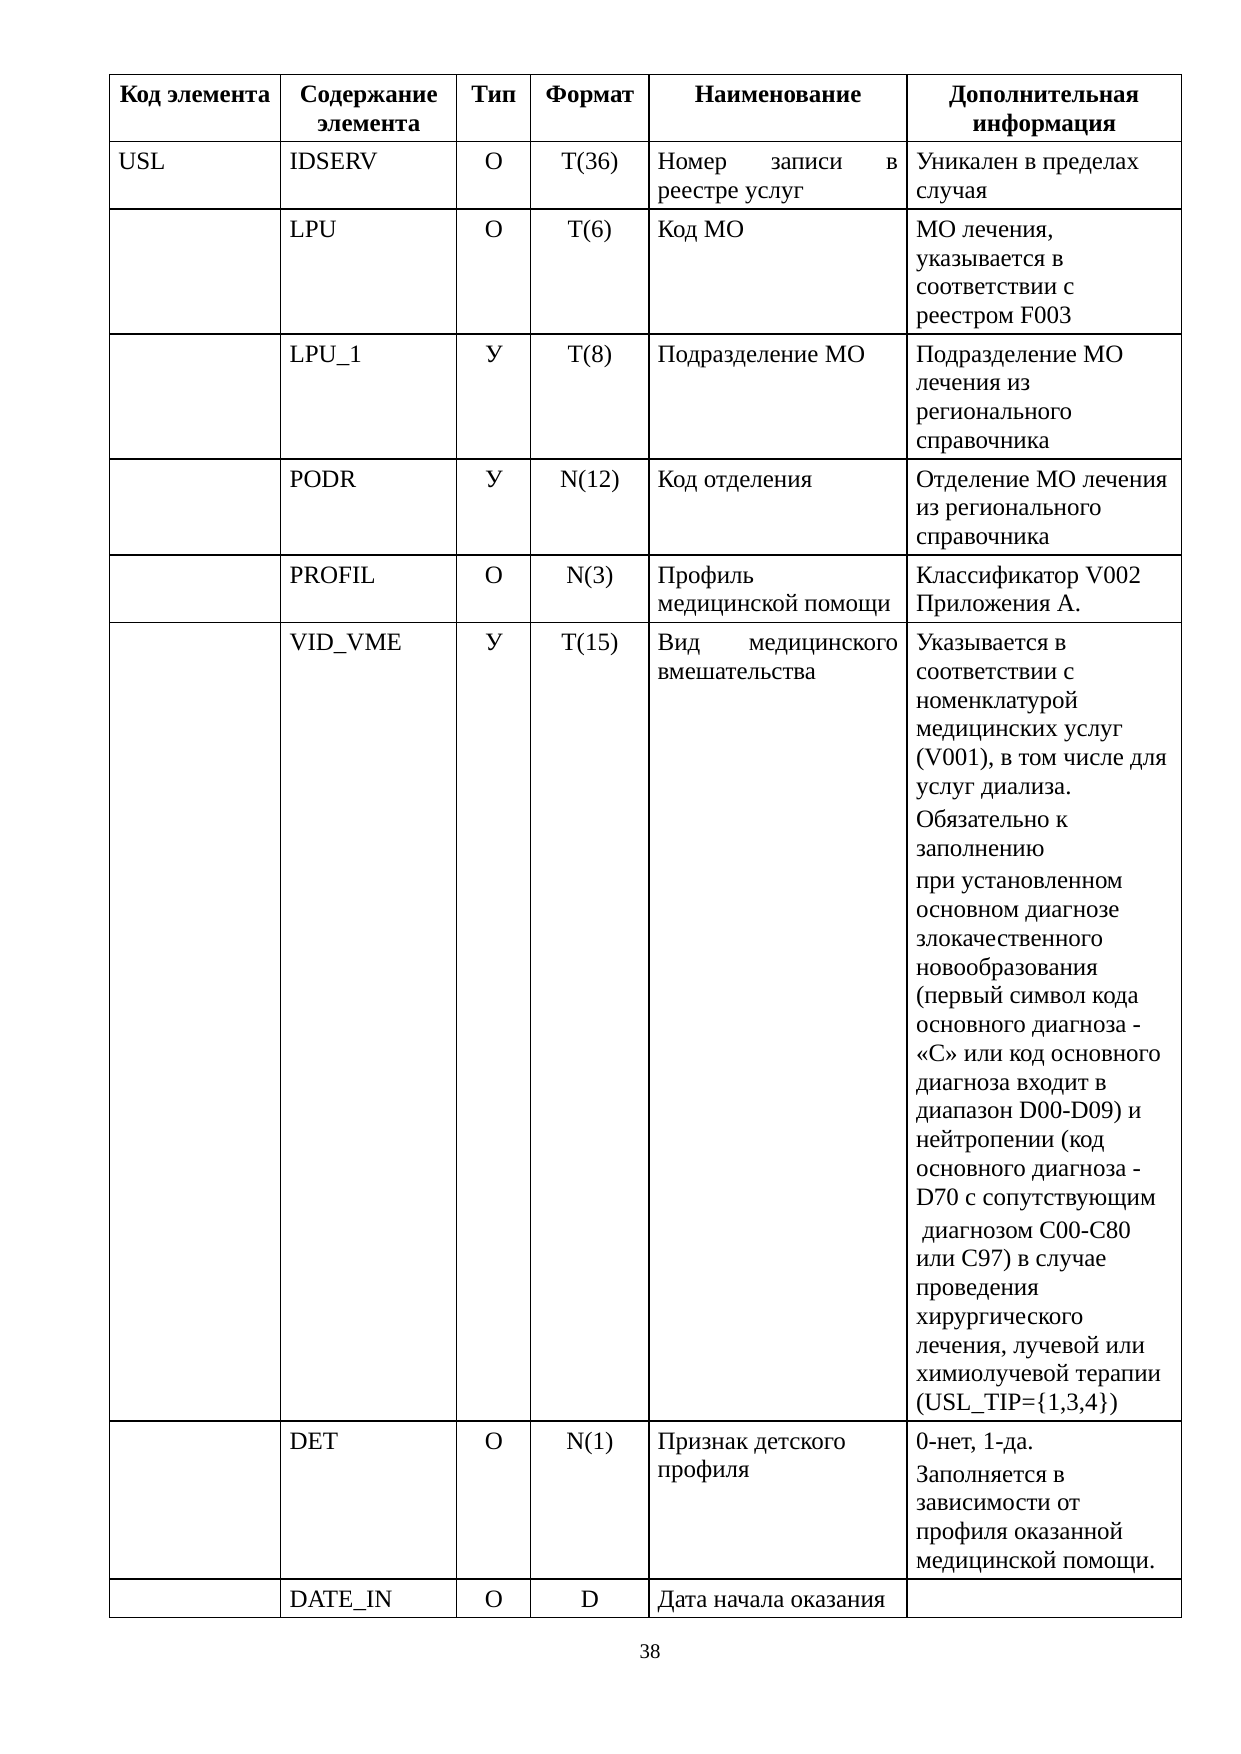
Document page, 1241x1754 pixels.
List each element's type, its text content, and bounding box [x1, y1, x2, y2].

table_cell Указывается в соответствии с номенклатурой медицинских услуг (V001), в том числе для услуг диализа. Обязательно к заполнению при установленном основном диагнозе злокачественного новообразования (первый символ кода основного диагноза - «С» или код основного диагноза входит в диапазон D00-D09) и нейтропении (код основного диагноза - D70 с сопутствующим диагнозом C00-C80 или C97) в случае проведения хирургического лечения, лучевой или химиолучевой терапии (USL_TIP={1,3,4}) [908, 623, 1181, 1420]
table_cell Т(6) [531, 210, 648, 333]
table_cell Вид медицинского вмешательства [650, 623, 906, 1420]
table_cell О [457, 1422, 530, 1578]
table_cell Т(36) [531, 142, 648, 208]
table_cell D [531, 1580, 648, 1617]
table_cell N(3) [531, 556, 648, 621]
table_cell Подразделение МО [650, 335, 906, 458]
table_cell Отделение МО лечения из регионального справочника [908, 460, 1181, 554]
table_cell O [457, 1580, 530, 1617]
table_cell O [457, 142, 530, 208]
table_cell PODR [281, 460, 456, 554]
table_cell PROFIL [281, 556, 456, 621]
table_cell 0-нет, 1-да. Заполняется в зависимости от профиля оказанной медицинской помощи. [908, 1422, 1181, 1578]
table_cell У [457, 335, 530, 458]
table_cell У [457, 623, 530, 1420]
table_cell LPU [281, 210, 456, 333]
table_cell Признак детского профиля [650, 1422, 906, 1578]
table_header Формат [531, 75, 648, 141]
table_header Код элемента [110, 75, 280, 141]
table_header Дополнительная информация [908, 75, 1181, 141]
table_cell Код отделения [650, 460, 906, 554]
table_cell [110, 623, 280, 1420]
table_header Содержание элемента [281, 75, 456, 141]
table_cell IDSERV [281, 142, 456, 208]
table_cell DET [281, 1422, 456, 1578]
table_cell [110, 1422, 280, 1578]
table_cell N(1) [531, 1422, 648, 1578]
table_cell O [457, 210, 530, 333]
table_cell LPU_1 [281, 335, 456, 458]
table_cell Профиль медицинской помощи [650, 556, 906, 621]
table_cell Т(15) [531, 623, 648, 1420]
table_cell [110, 210, 280, 333]
table_cell [110, 460, 280, 554]
table_cell МО лечения, указывается в соответствии с реестром F003 [908, 210, 1181, 333]
table_cell N(12) [531, 460, 648, 554]
table_cell Уникален в пределах случая [908, 142, 1181, 208]
table_cell Дата начала оказания услуги [650, 1580, 906, 1617]
table_cell [110, 556, 280, 621]
table_header Тип [457, 75, 530, 141]
table_cell [908, 1580, 1181, 1617]
table_cell У [457, 460, 530, 554]
table_cell [110, 1580, 280, 1617]
table_cell Номер записи в реестре услуг [650, 142, 906, 208]
table_cell Подразделение МО лечения из регионального справочника [908, 335, 1181, 458]
table_cell Код МО [650, 210, 906, 333]
table_cell VID_VME [281, 623, 456, 1420]
table_cell DATE_IN [281, 1580, 456, 1617]
table_cell Классификатор V002 Приложения А. [908, 556, 1181, 621]
table_cell Т(8) [531, 335, 648, 458]
table_cell USL [110, 142, 280, 208]
table_header Наименование [650, 75, 906, 141]
table_cell [110, 335, 280, 458]
table_cell O [457, 556, 530, 621]
